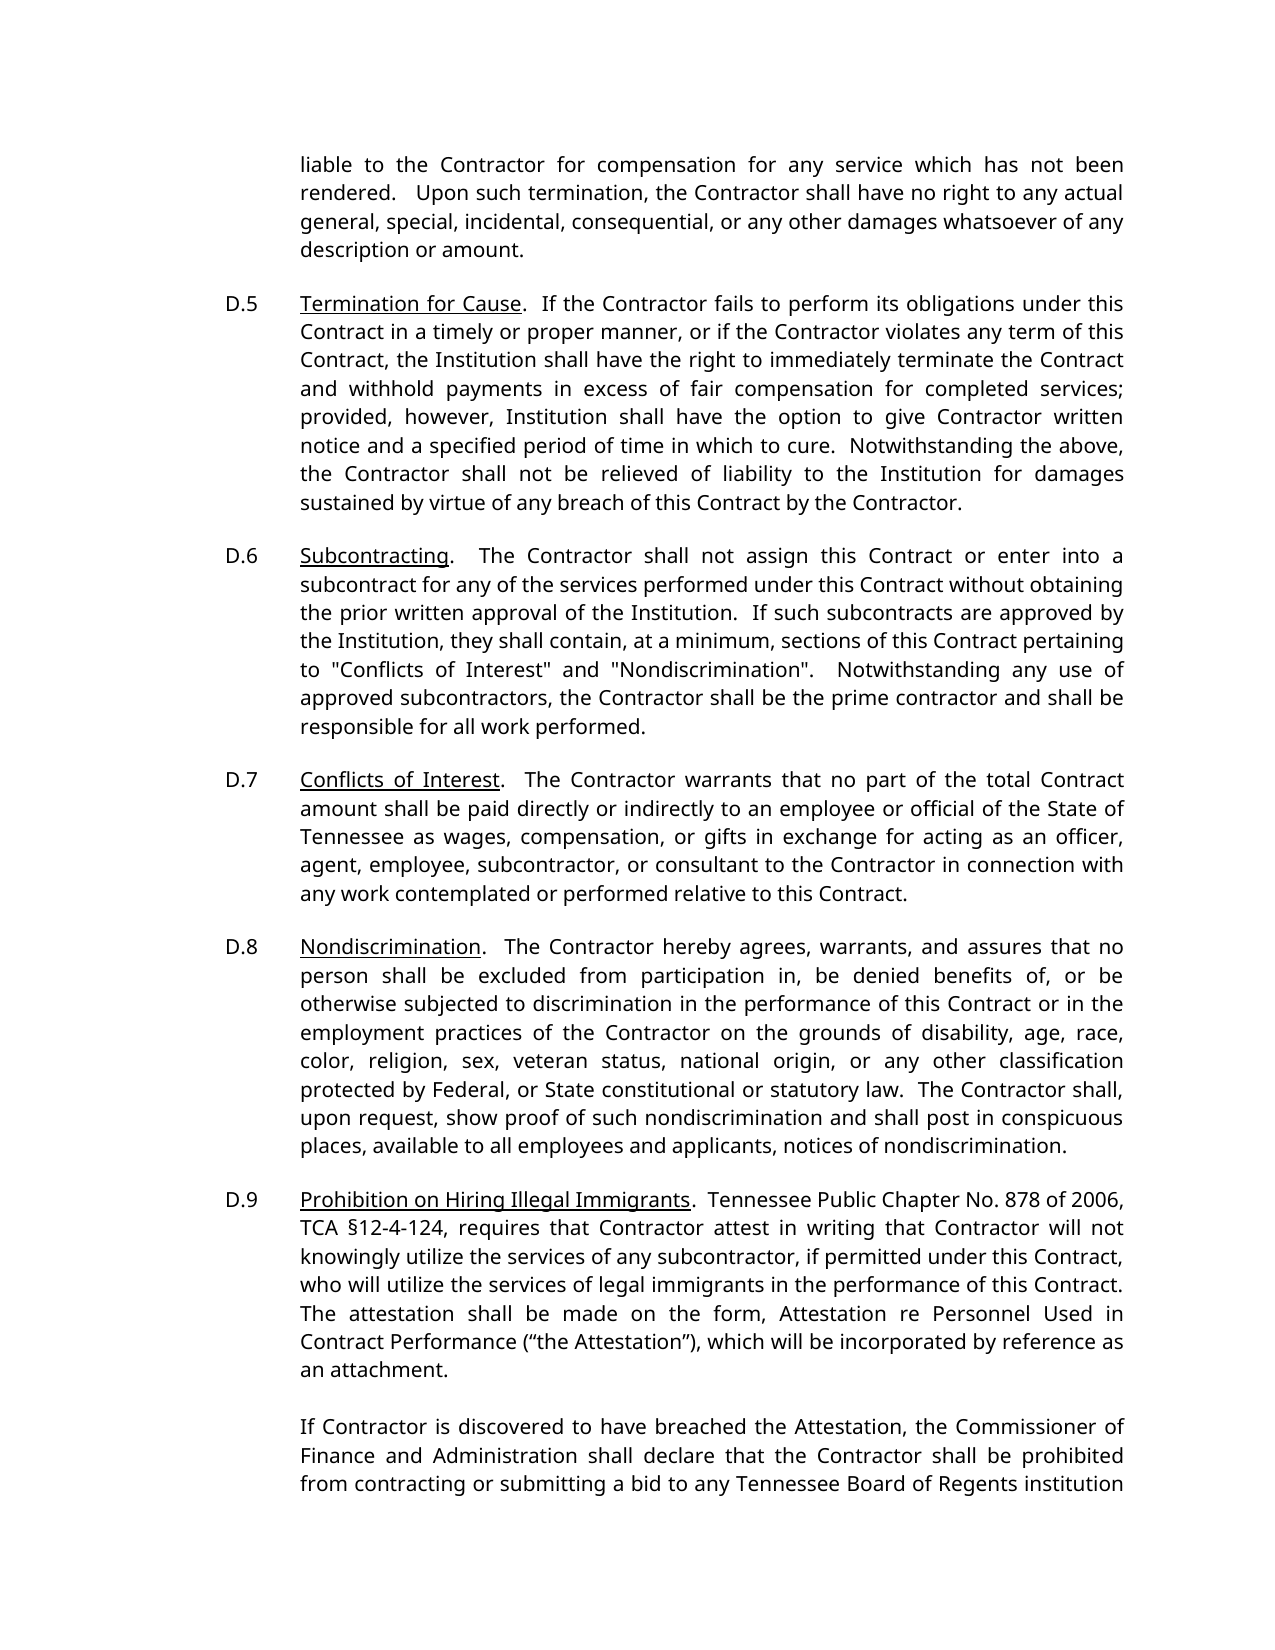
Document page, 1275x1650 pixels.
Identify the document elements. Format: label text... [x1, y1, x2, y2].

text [225, 150, 1125, 264]
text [225, 1412, 1125, 1498]
text D.6 Subcontracting. The Contractor shall not assign this Contract or enter into a subcontract for any of the services performed under this Contract without obtaining the prior written approval of the Institution. If such subcontracts are approved by the Institution, they shall contain, at a minimum, sections of this Contract pertaining to "Conflicts of Interest" and "Nondiscrimination". Notwithstanding any use of approved subcontractors, the Contractor shall be the prime contractor and shall be responsible for all work performed. [225, 541, 1125, 740]
text D.9 Prohibition on Hiring Illegal Immigrants. Tennessee Public Chapter No. 878 of 2006, TCA §12-4-124, requires that Contractor attest in writing that Contractor will not knowingly utilize the services of any subcontractor, if permitted under this Contract, who will utilize the services of legal immigrants in the performance of this Contract. The attestation shall be made on the form, Attestation re Personnel Used in Contract Performance (“the Attestation”), which will be incorporated by reference as an attachment. [225, 1185, 1125, 1384]
text D.8 Nondiscrimination. The Contractor hereby agrees, warrants, and assures that no person shall be excluded from participation in, be denied benefits of, or be otherwise subjected to discrimination in the performance of this Contract or in the employment practices of the Contractor on the grounds of disability, age, race, color, religion, sex, veteran status, national origin, or any other classification protected by Federal, or State constitutional or statutory law. The Contractor shall, upon request, show proof of such nondiscrimination and shall post in conspicuous places, available to all employees and applicants, notices of nondiscrimination. [225, 932, 1125, 1160]
text D.7 Conflicts of Interest. The Contractor warrants that no part of the total Contract amount shall be paid directly or indirectly to an employee or official of the State of Tennessee as wages, compensation, or gifts in exchange for acting as an officer, agent, employee, subcontractor, or consultant to the Contractor in connection with any work contemplated or performed relative to this Contract. [225, 765, 1125, 907]
text D.5 Termination for Cause. If the Contractor fails to perform its obligations under this Contract in a timely or proper manner, or if the Contractor violates any term of this Contract, the Institution shall have the right to immediately terminate the Contract and withhold payments in excess of fair compensation for completed services; provided, however, Institution shall have the option to give Contractor written notice and a specified period of time in which to cure. Notwithstanding the above, the Contractor shall not be relieved of liability to the Institution for damages sustained by virtue of any breach of this Contract by the Contractor. [225, 289, 1125, 516]
